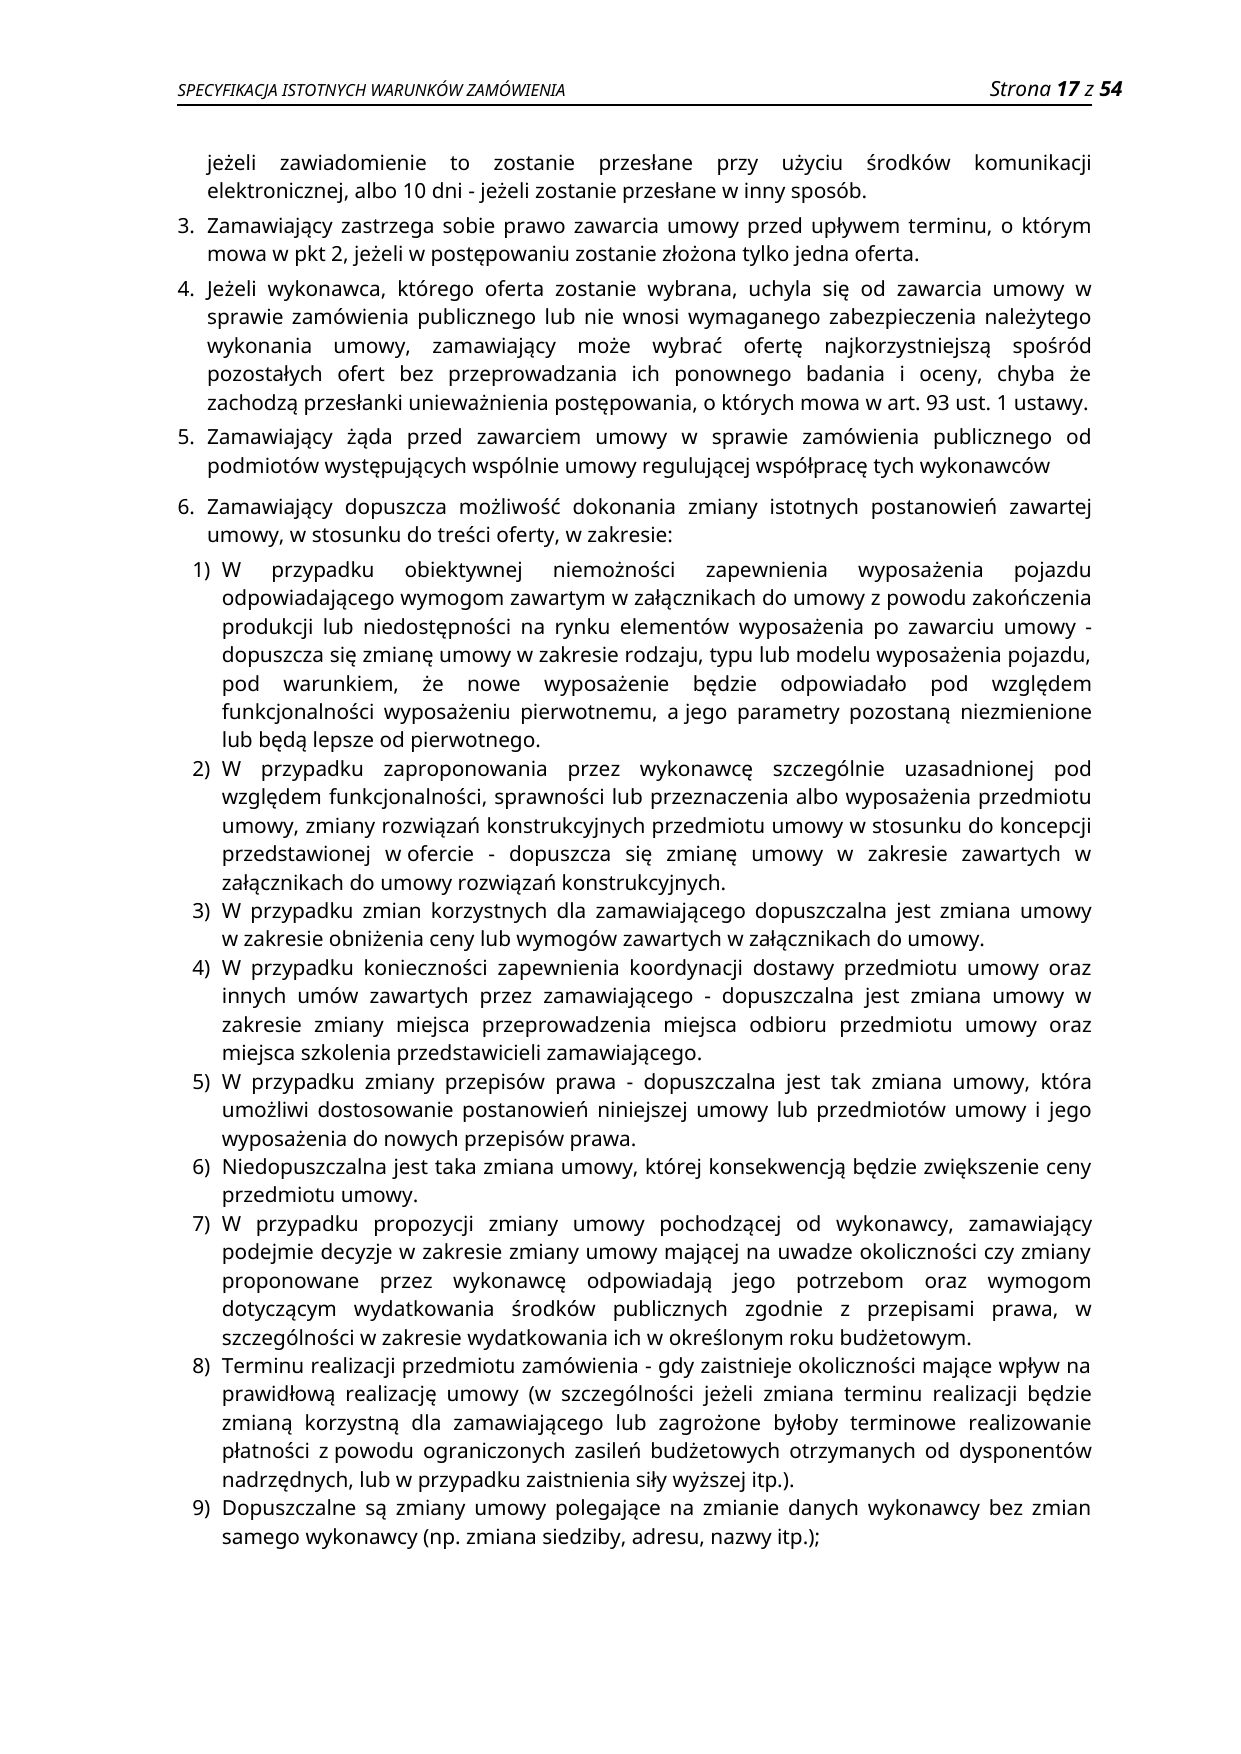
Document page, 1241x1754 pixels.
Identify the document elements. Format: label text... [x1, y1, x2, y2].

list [177, 148, 1092, 204]
list W przypadku zmian korzystnych dla zamawiającego dopuszczalna jest zmiana umowy w zakresie obniżenia ceny lub wymogów zawartych w załącznikach do umowy. [192, 896, 1092, 953]
list W przypadku konieczności zapewnienia koordynacji dostawy przedmiotu umowy oraz innych umów zawartych przez zamawiającego - dopuszczalna jest zmiana umowy w zakresie zmiany miejsca przeprowadzenia miejsca odbioru przedmiotu umowy oraz miejsca szkolenia przedstawicieli zamawiającego. [192, 953, 1092, 1067]
list W przypadku propozycji zmiany umowy pochodzącej od wykonawcy, zamawiający podejmie decyzje w zakresie zmiany umowy mającej na uwadze okoliczności czy zmiany proponowane przez wykonawcę odpowiadają jego potrzebom oraz wymogom dotyczącym wydatkowania środków publicznych zgodnie z przepisami prawa, w szczególności w zakresie wydatkowania ich w określonym roku budżetowym. [192, 1209, 1092, 1351]
list Zamawiający zastrzega sobie prawo zawarcia umowy przed upływem terminu, o którym mowa w pkt 2, jeżeli w postępowaniu zostanie złożona tylko jedna oferta. [177, 211, 1092, 268]
list W przypadku zaproponowania przez wykonawcę szczególnie uzasadnionej pod względem funkcjonalności, sprawności lub przeznaczenia albo wyposażenia przedmiotu umowy, zmiany rozwiązań konstrukcyjnych przedmiotu umowy w stosunku do koncepcji przedstawionej w ofercie - dopuszcza się zmianę umowy w zakresie zawartych w załącznikach do umowy rozwiązań konstrukcyjnych. [192, 754, 1092, 896]
list Niedopuszczalna jest taka zmiana umowy, której konsekwencją będzie zwiększenie ceny przedmiotu umowy. [192, 1152, 1092, 1209]
list Jeżeli wykonawca, którego oferta zostanie wybrana, uchyla się od zawarcia umowy w sprawie zamówienia publicznego lub nie wnosi wymaganego zabezpieczenia należytego wykonania umowy, zamawiający może wybrać ofertę najkorzystniejszą spośród pozostałych ofert bez przeprowadzania ich ponownego badania i oceny, chyba że zachodzą przesłanki unieważnienia postępowania, o których mowa w art. 93 ust. 1 ustawy. [177, 274, 1092, 416]
list Dopuszczalne są zmiany umowy polegające na zmianie danych wykonawcy bez zmian samego wykonawcy (np. zmiana siedziby, adresu, nazwy itp.); [192, 1493, 1092, 1550]
list Terminu realizacji przedmiotu zamówienia - gdy zaistnieje okoliczności mające wpływ na prawidłową realizację umowy (w szczególności jeżeli zmiana terminu realizacji będzie zmianą korzystną dla zamawiającego lub zagrożone byłoby terminowe realizowanie płatności z powodu ograniczonych zasileń budżetowych otrzymanych od dysponentów nadrzędnych, lub w przypadku zaistnienia siły wyższej itp.). [192, 1351, 1092, 1493]
list Zamawiający żąda przed zawarciem umowy w sprawie zamówienia publicznego od podmiotów występujących wspólnie umowy regulującej współpracę tych wykonawców [177, 422, 1092, 479]
list W przypadku obiektywnej niemożności zapewnienia wyposażenia pojazdu odpowiadającego wymogom zawartym w załącznikach do umowy z powodu zakończenia produkcji lub niedostępności na rynku elementów wyposażenia po zawarciu umowy - dopuszcza się zmianę umowy w zakresie rodzaju, typu lub modelu wyposażenia pojazdu, pod warunkiem, że nowe wyposażenie będzie odpowiadało pod względem funkcjonalności wyposażeniu pierwotnemu, a jego parametry pozostaną niezmienione lub będą lepsze od pierwotnego. [192, 555, 1092, 754]
list Zamawiający dopuszcza możliwość dokonania zmiany istotnych postanowień zawartej umowy, w stosunku do treści oferty, w zakresie: [177, 492, 1092, 549]
list W przypadku zmiany przepisów prawa - dopuszczalna jest tak zmiana umowy, która umożliwi dostosowanie postanowień niniejszej umowy lub przedmiotów umowy i jego wyposażenia do nowych przepisów prawa. [192, 1067, 1092, 1152]
